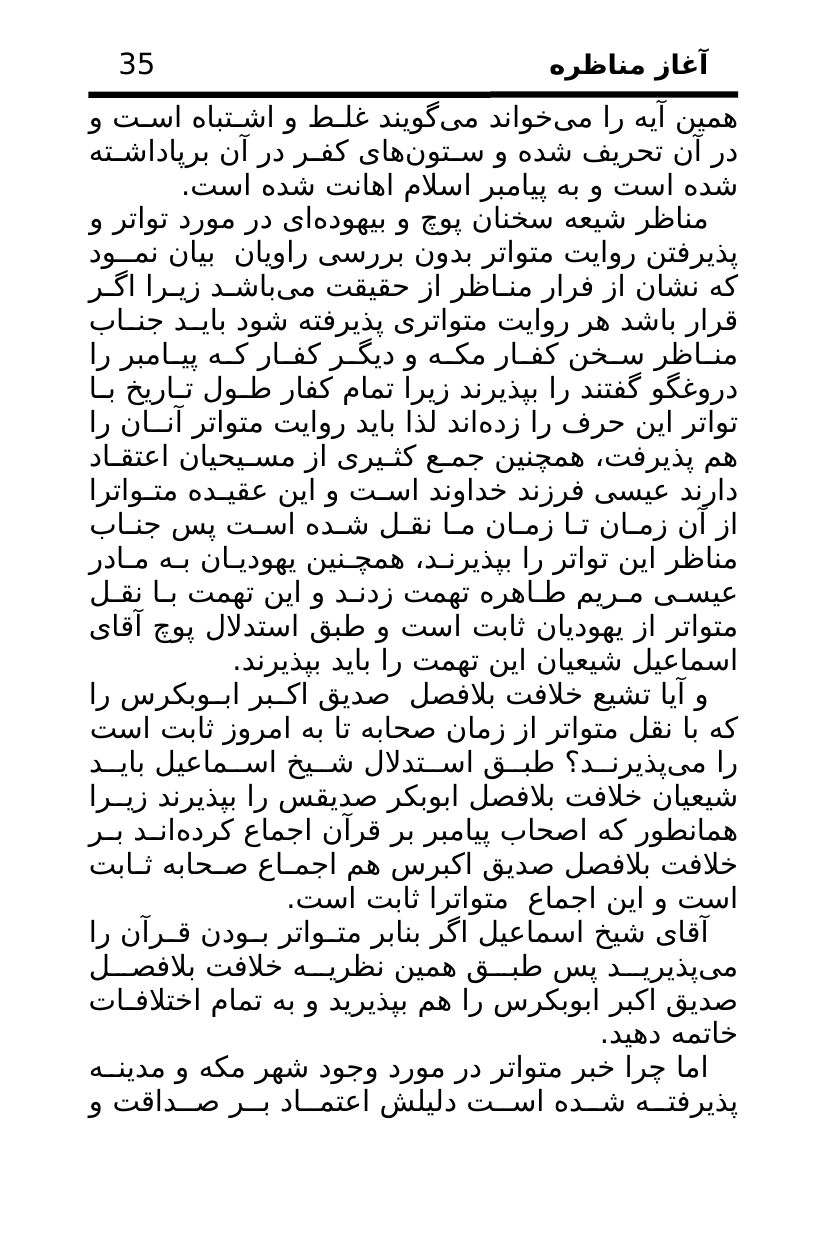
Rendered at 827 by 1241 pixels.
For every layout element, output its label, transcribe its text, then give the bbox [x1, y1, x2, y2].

text آقای شیخ اسماعیل اگر بنابر متواتر بودن قرآن را می‌پذیرید پس طبق همین نظریه خلافت بلافصل صدیق اکبر ابوبکرس را هم بپذیرید و به تمام اختلافات خاتمه دهید. [89, 915, 738, 1051]
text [89, 100, 738, 202]
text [89, 1051, 738, 1119]
text و آیا تشیع خلافت بلافصل صدیق اکبر ابوبکرس را که با نقل متواتر از زمان صحابه تا به امروز ثابت است را می‌پذیرند؟ طبق استدلال شیخ اسماعیل باید شیعیان خلافت بلافصل ابوبکر صدیقس را بپذیرند زیرا همانطور که اصحاب پیامبر بر قرآن اجماع کرده‌اند بر خلافت بلافصل صدیق اکبرس هم اجماع صحابه ثابت است و این اجماع متواترا ثابت است. [89, 677, 738, 915]
text مناظر شیعه سخنان پوچ و بیهوده‌ای در مورد تواتر و پذیرفتن روایت متواتر بدون بررسی راویان بیان نمود که نشان از فرار مناظر از حقیقت می‌باشد زیرا اگر قرار باشد هر روایت متواتری پذیرفته شود باید جناب مناظر سخن کفار مکه و دیگر کفار که پیامبر را دروغگو گفتند را بپذیرند زیرا تمام کفار طول تاریخ با تواتر این حرف را زده‌اند لذا باید روایت متواتر آنان را هم پذیرفت، همچنین جمع کثیری از مسیحیان اعتقاد دارند عیسی فرزند خداوند است و این عقیده متواترا از آن زمان تا زمان ما نقل شده است پس جناب مناظر این تواتر را بپذیرند، همچنین یهودیان به مادر عیسی مریم طاهره تهمت زدند و این تهمت با نقل متواتر از یهودیان ثابت است و طبق استدلال پوچ آقای اسماعیل شیعیان این تهمت را باید بپذیرند. [89, 202, 738, 677]
